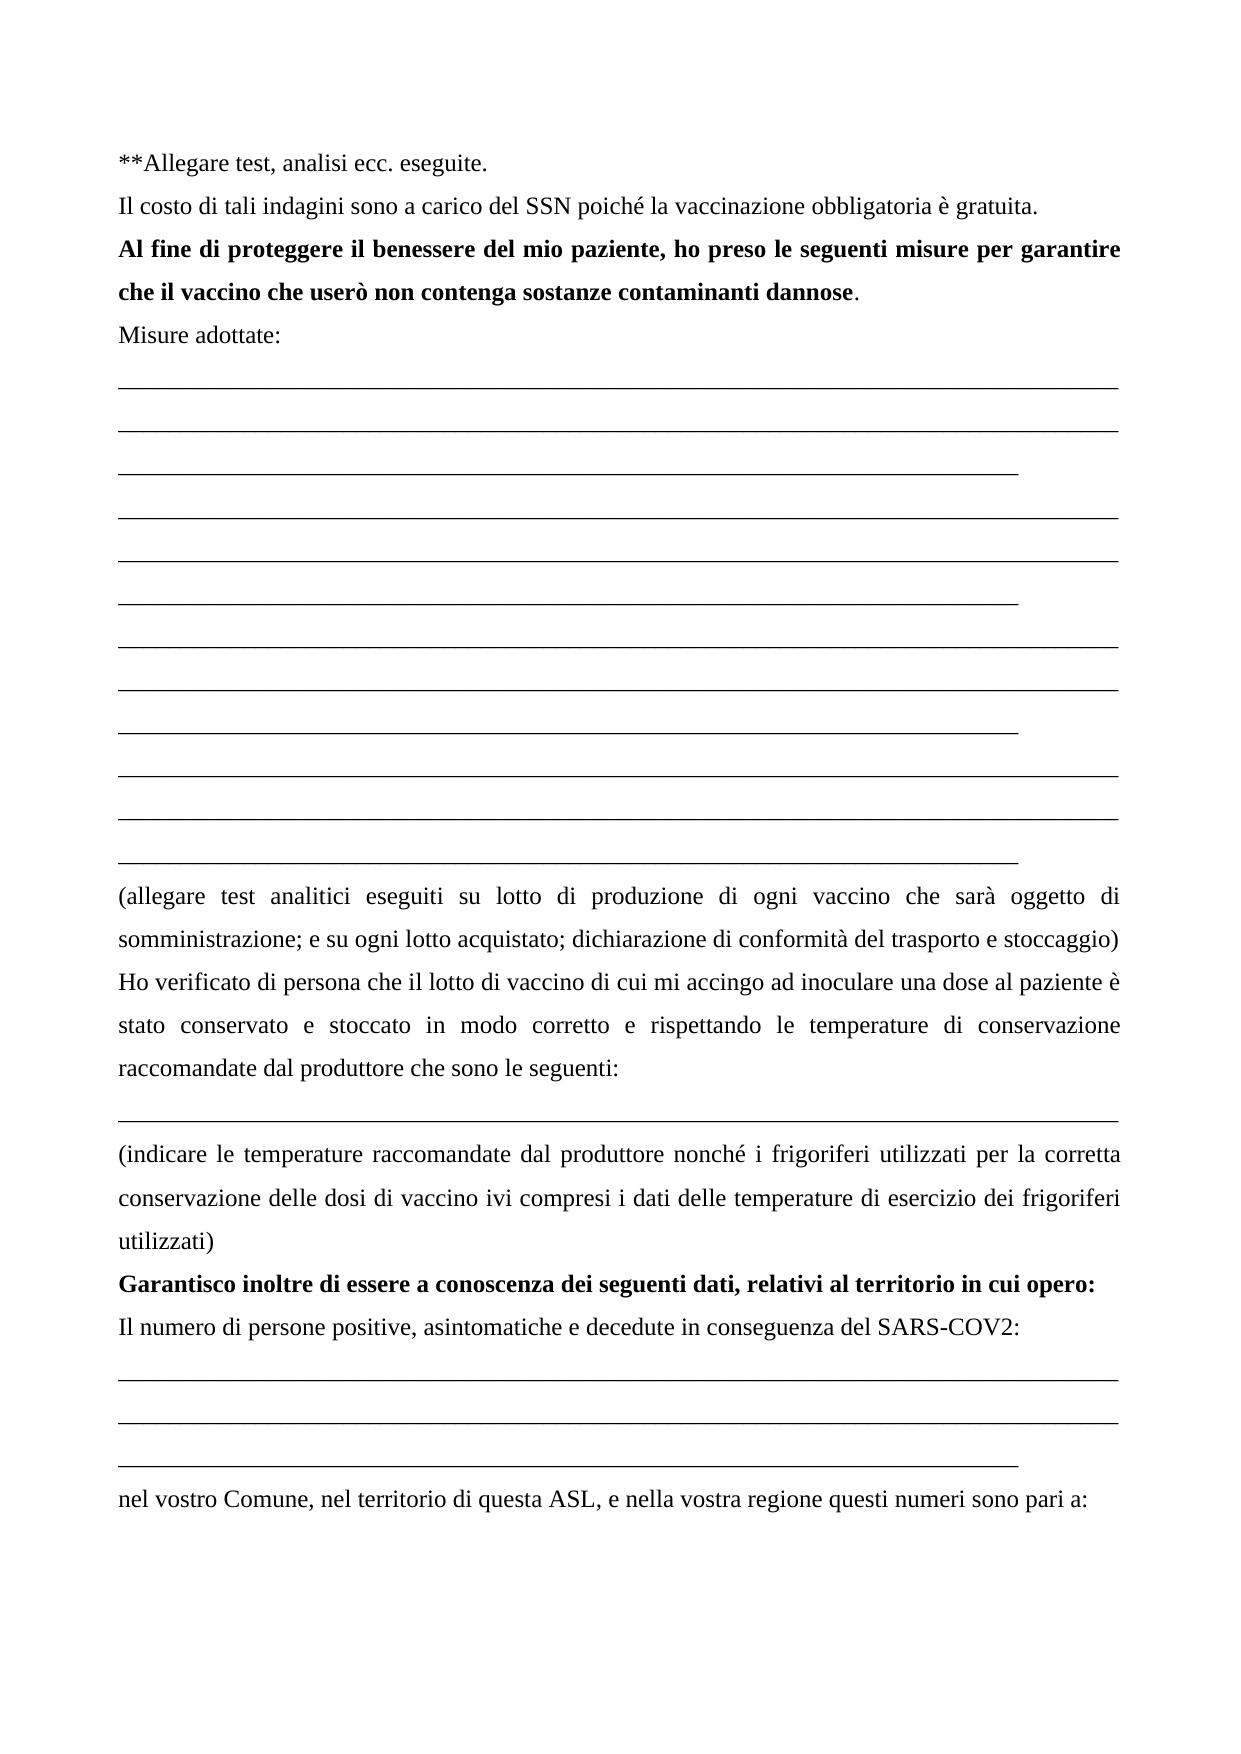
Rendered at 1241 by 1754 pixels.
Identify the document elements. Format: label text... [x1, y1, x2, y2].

text nel vostro Comune, nel territorio di questa ASL, e nella vostra regione questi numeri sono pari a: [118, 1484, 1122, 1513]
text Al fine di proteggere il benessere del mio paziente, ho preso le seguenti misure per garantire che il vaccino che userò non contenga sostanze contaminanti dannose. [118, 234, 1122, 306]
text (indicare le temperature raccomandate dal produttore nonché i frigoriferi utilizzati per la corretta conservazione delle dosi di vaccino ivi compresi i dati delle temperature di esercizio dei frigoriferi utilizzati) [118, 1139, 1122, 1254]
text ________________________________________________________________________________ [118, 1096, 1122, 1125]
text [118, 1355, 1122, 1470]
text Garantisco inoltre di essere a conoscenza dei seguenti dati, relativi al territorio in cui opero: [118, 1269, 1122, 1298]
text Il numero di persone positive, asintomatiche e decedute in conseguenza del SARS-COV2: [118, 1312, 1122, 1341]
text (allegare test analitici eseguiti su lotto di produzione di ogni vaccino che sarà oggetto di somministrazione; e su ogni lotto acquistato; dichiarazione di conformità del trasporto e stoccaggio) [118, 881, 1122, 953]
text Il costo di tali indagini sono a carico del SSN poiché la vaccinazione obbligatoria è gratuita. [118, 191, 1122, 219]
text Ho verificato di persona che il lotto di vaccino di cui mi accingo ad inoculare una dose al paziente è stato conservato e stoccato in modo corretto e rispettando le temperature di conservazione raccomandate dal produttore che sono le seguenti: [118, 967, 1122, 1082]
text Misure adottate: [118, 320, 1122, 349]
text **Allegare test, analisi ecc. eseguite. [118, 148, 1122, 176]
